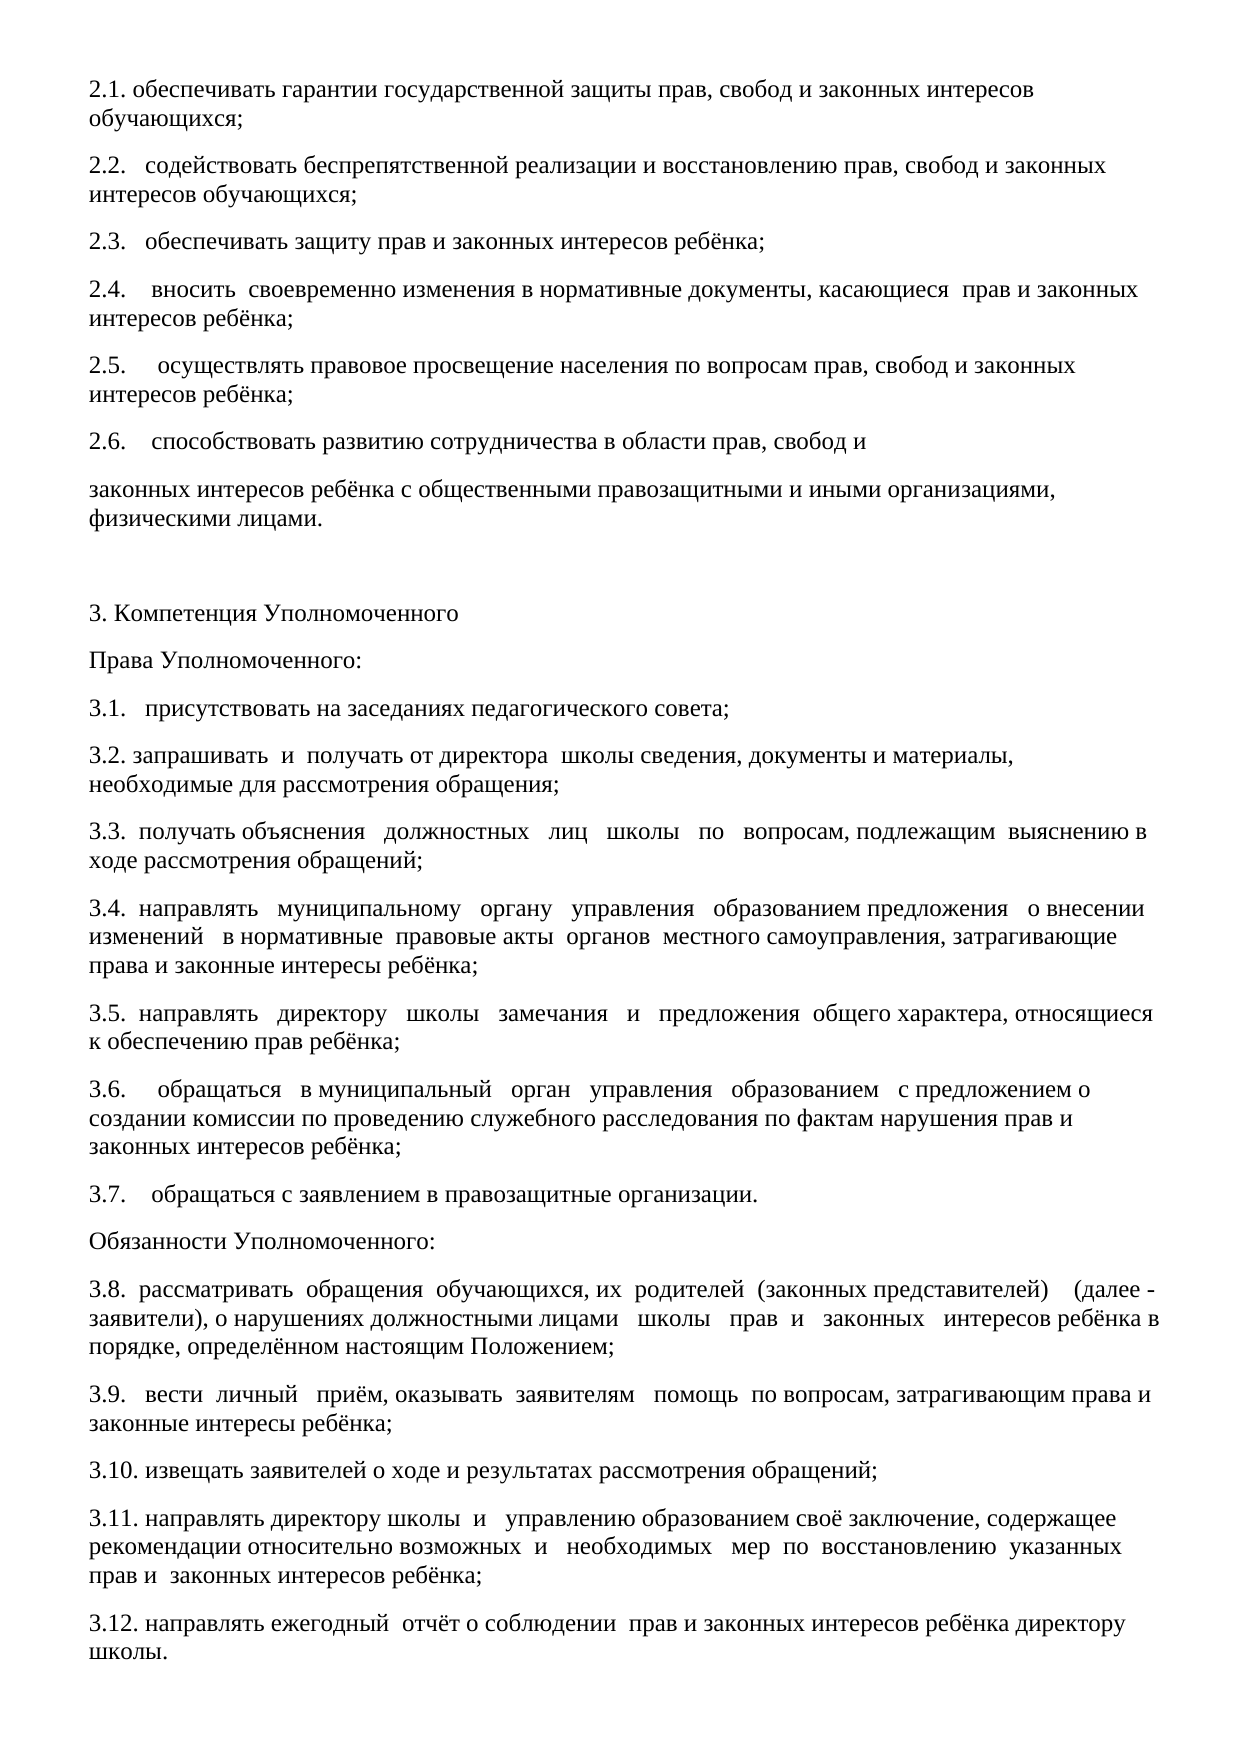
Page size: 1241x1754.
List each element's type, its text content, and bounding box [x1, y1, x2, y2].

text 2.6. способствовать развитию сотрудничества в области прав, свобод и [89, 426, 1163, 455]
text 3.7. обращаться с заявлением в правозащитные организации. [89, 1179, 1163, 1208]
text Обязанности Уполномоченного: [89, 1226, 1163, 1255]
text Права Уполномоченного: [89, 645, 1163, 674]
text 3.3. получать объяснения должностных лиц школы по вопросам, подлежащим выяснению в ходе рассмотрения обращений; [89, 816, 1163, 874]
text 3.12. направлять ежегодный отчёт о соблюдении прав и законных интересов ребёнка директору школы. [89, 1608, 1163, 1665]
text 3.10. извещать заявителей о ходе и результатах рассмотрения обращений; [89, 1455, 1163, 1484]
text 2.4. вносить своевременно изменения в нормативные документы, касающиеся прав и законных интересов ребёнка; [89, 274, 1163, 331]
text 3. Компетенция Уполномоченного [89, 598, 1163, 626]
text 3.4. направлять муниципальному органу управления образованием предложения о внесении изменений в нормативные правовые акты органов местного самоуправления, затрагивающие права и законные интересы ребёнка; [89, 893, 1163, 979]
text 2.2. содействовать беспрепятственной реализации и восстановлению прав, свобод и законных интересов обучающихся; [89, 150, 1163, 208]
text 2.1. обеспечивать гарантии государственной защиты прав, свобод и законных интересов обучающихся; [89, 74, 1163, 131]
text 3.6. обращаться в муниципальный орган управления образованием с предложением о создании комиссии по проведению служебного расследования по фактам нарушения прав и законных интересов ребёнка; [89, 1074, 1163, 1160]
text 3.5. направлять директору школы замечания и предложения общего характера, относящиеся к обеспечению прав ребёнка; [89, 998, 1163, 1055]
text 2.3. обеспечивать защиту прав и законных интересов ребёнка; [89, 226, 1163, 255]
text 3.8. рассматривать обращения обучающихся, их родителей (законных представителей) (далее - заявители), о нарушениях должностными лицами школы прав и законных интересов ребёнка в порядке, определённом настоящим Положением; [89, 1274, 1163, 1360]
text 2.5. осуществлять правовое просвещение населения по вопросам прав, свобод и законных интересов ребёнка; [89, 350, 1163, 408]
text 3.11. направлять директору школы и управлению образованием своё заключение, содержащее рекомендации относительно возможных и необходимых мер по восстановлению указанных прав и законных интересов ребёнка; [89, 1503, 1163, 1589]
text 3.1. присутствовать на заседаниях педагогического совета; [89, 693, 1163, 721]
text законных интересов ребёнка с общественными правозащитными и иными организациями, физическими лицами. [89, 474, 1163, 531]
text 3.9. вести личный приём, оказывать заявителям помощь по вопросам, затрагивающим права и законные интересы ребёнка; [89, 1379, 1163, 1436]
text 3.2. запрашивать и получать от директора школы сведения, документы и материалы, необходимые для рассмотрения обращения; [89, 740, 1163, 798]
